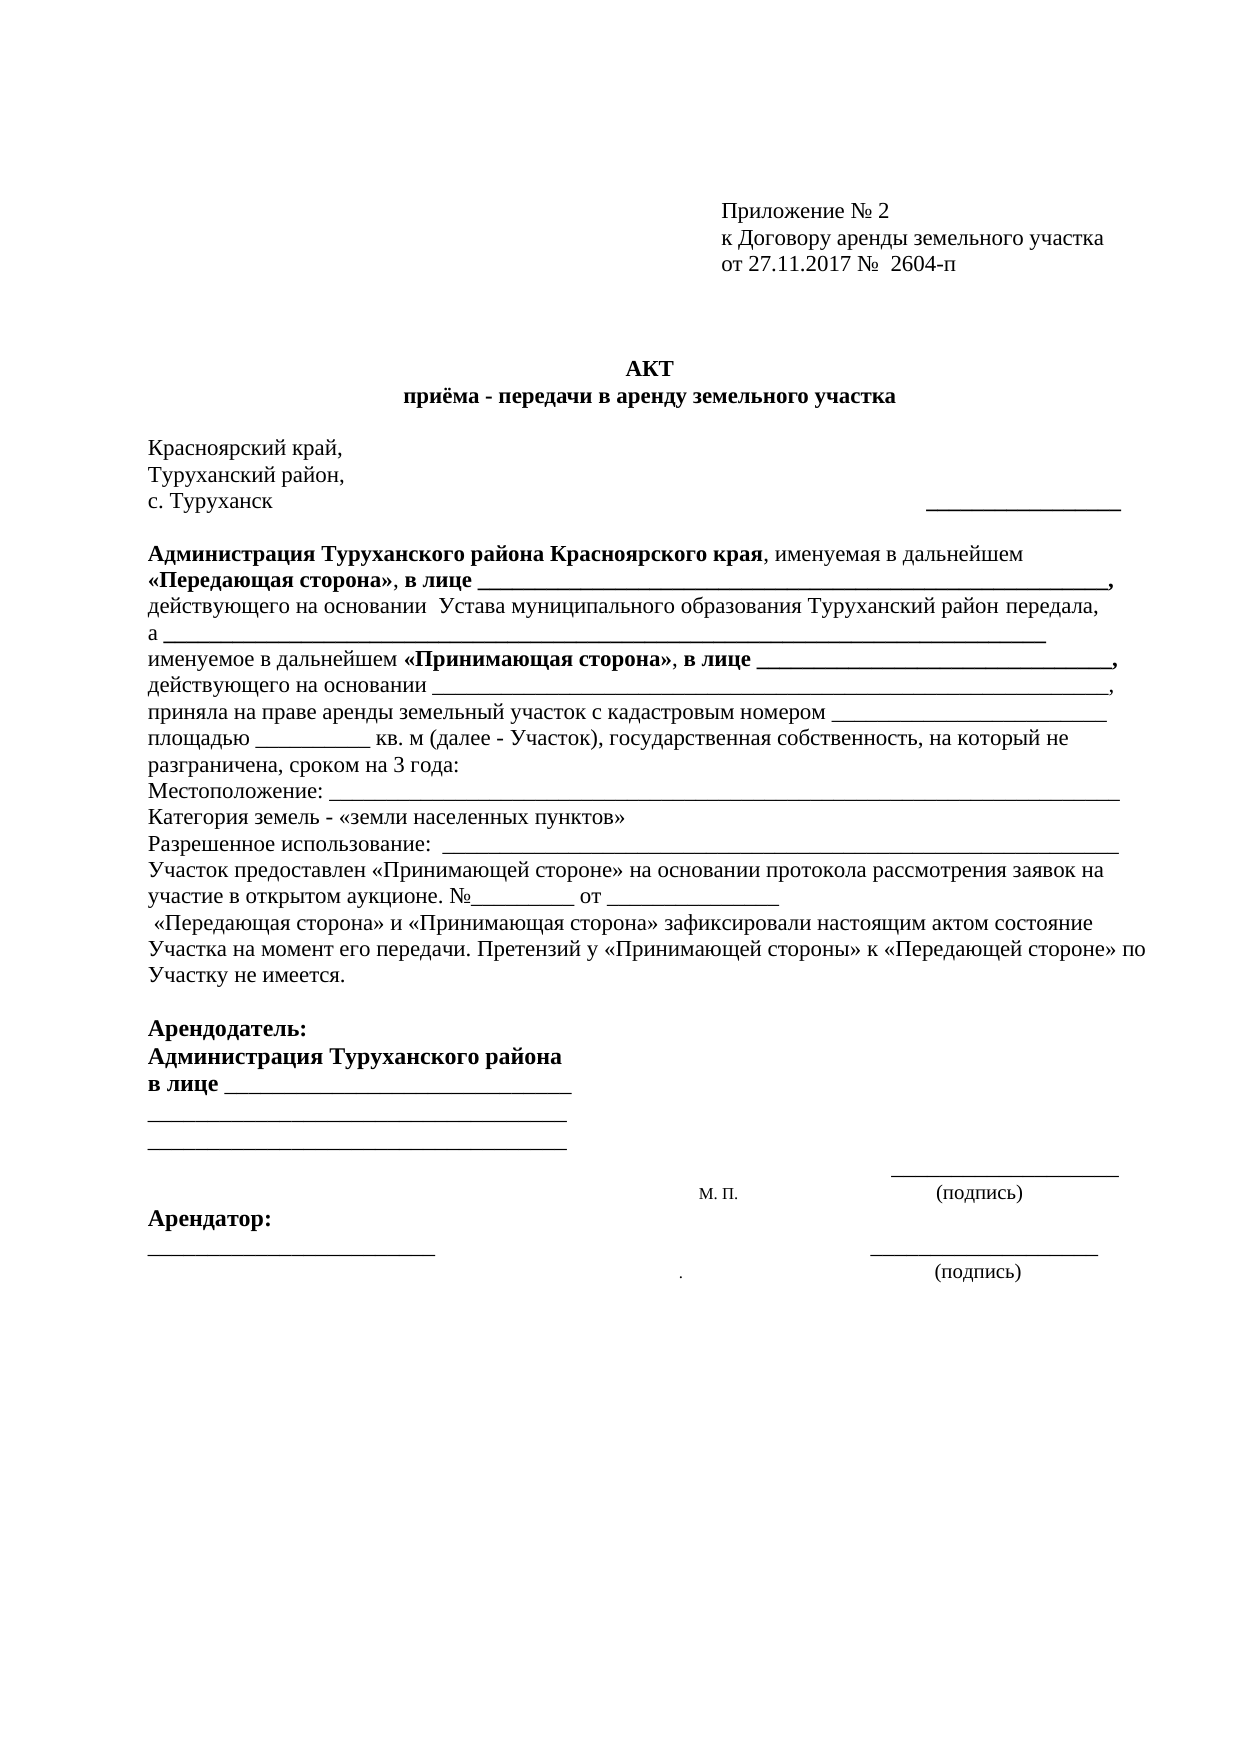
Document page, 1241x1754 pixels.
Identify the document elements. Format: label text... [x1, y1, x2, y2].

text Арендодатель: [148, 1014, 1152, 1042]
text ___________________________________ [148, 1124, 1152, 1152]
text с. Туруханск _________________ [148, 487, 1152, 513]
text АКТ [148, 355, 1152, 382]
text Разрешенное использование: ___________________________________________________________ Участок предоставлен «Принимающей стороне» на основании протокола рассмотрения заявок на участие в открытом аукционе. №_________ от _______________ [148, 830, 1152, 909]
text приёма - передачи в аренду земельного участка [148, 382, 1152, 408]
text ___________________________________ [148, 1097, 1152, 1124]
text Красноярский край, [148, 434, 1152, 461]
table_header Приложение № 2 к Договору аренды земельного участка от 27.11.2017 № 2604-п [710, 197, 1148, 276]
text М. П. (подпись) [148, 1180, 1152, 1204]
text Туруханский район, [148, 461, 1152, 487]
text в лице _____________________________ [148, 1069, 1152, 1097]
text а _____________________________________________________________________________ именуемое в дальнейшем «Принимающая сторона», в лице _______________________________, действующего на основании ___________________________________________________________, приняла на праве аренды земельный участок с кадастровым номером ________________________ площадью __________ кв. м (далее - Участок), государственная собственность, на который не разграничена, сроком на 3 года: [148, 619, 1152, 777]
text . (подпись) [148, 1259, 1152, 1283]
text Арендатор: [148, 1204, 1152, 1231]
text Администрация Туруханского района Красноярского края, именуемая в дальнейшем «Передающая сторона», в лице _______________________________________________________, действующего на основании Устава муниципального образования Туруханский район передала, [148, 540, 1152, 619]
text Местоположение: _____________________________________________________________________ Категория земель - «земли населенных пунктов» [148, 777, 1152, 830]
text ___________________ [148, 1152, 1152, 1180]
text «Передающая сторона» и «Принимающая сторона» зафиксировали настоящим актом состояние Участка на момент его передачи. Претензий у «Принимающей стороны» к «Передающей стороне» по Участку не имеется. [148, 909, 1152, 988]
text Администрация Туруханского района [148, 1042, 1152, 1069]
text ________________________ ___________________ [148, 1231, 1152, 1259]
